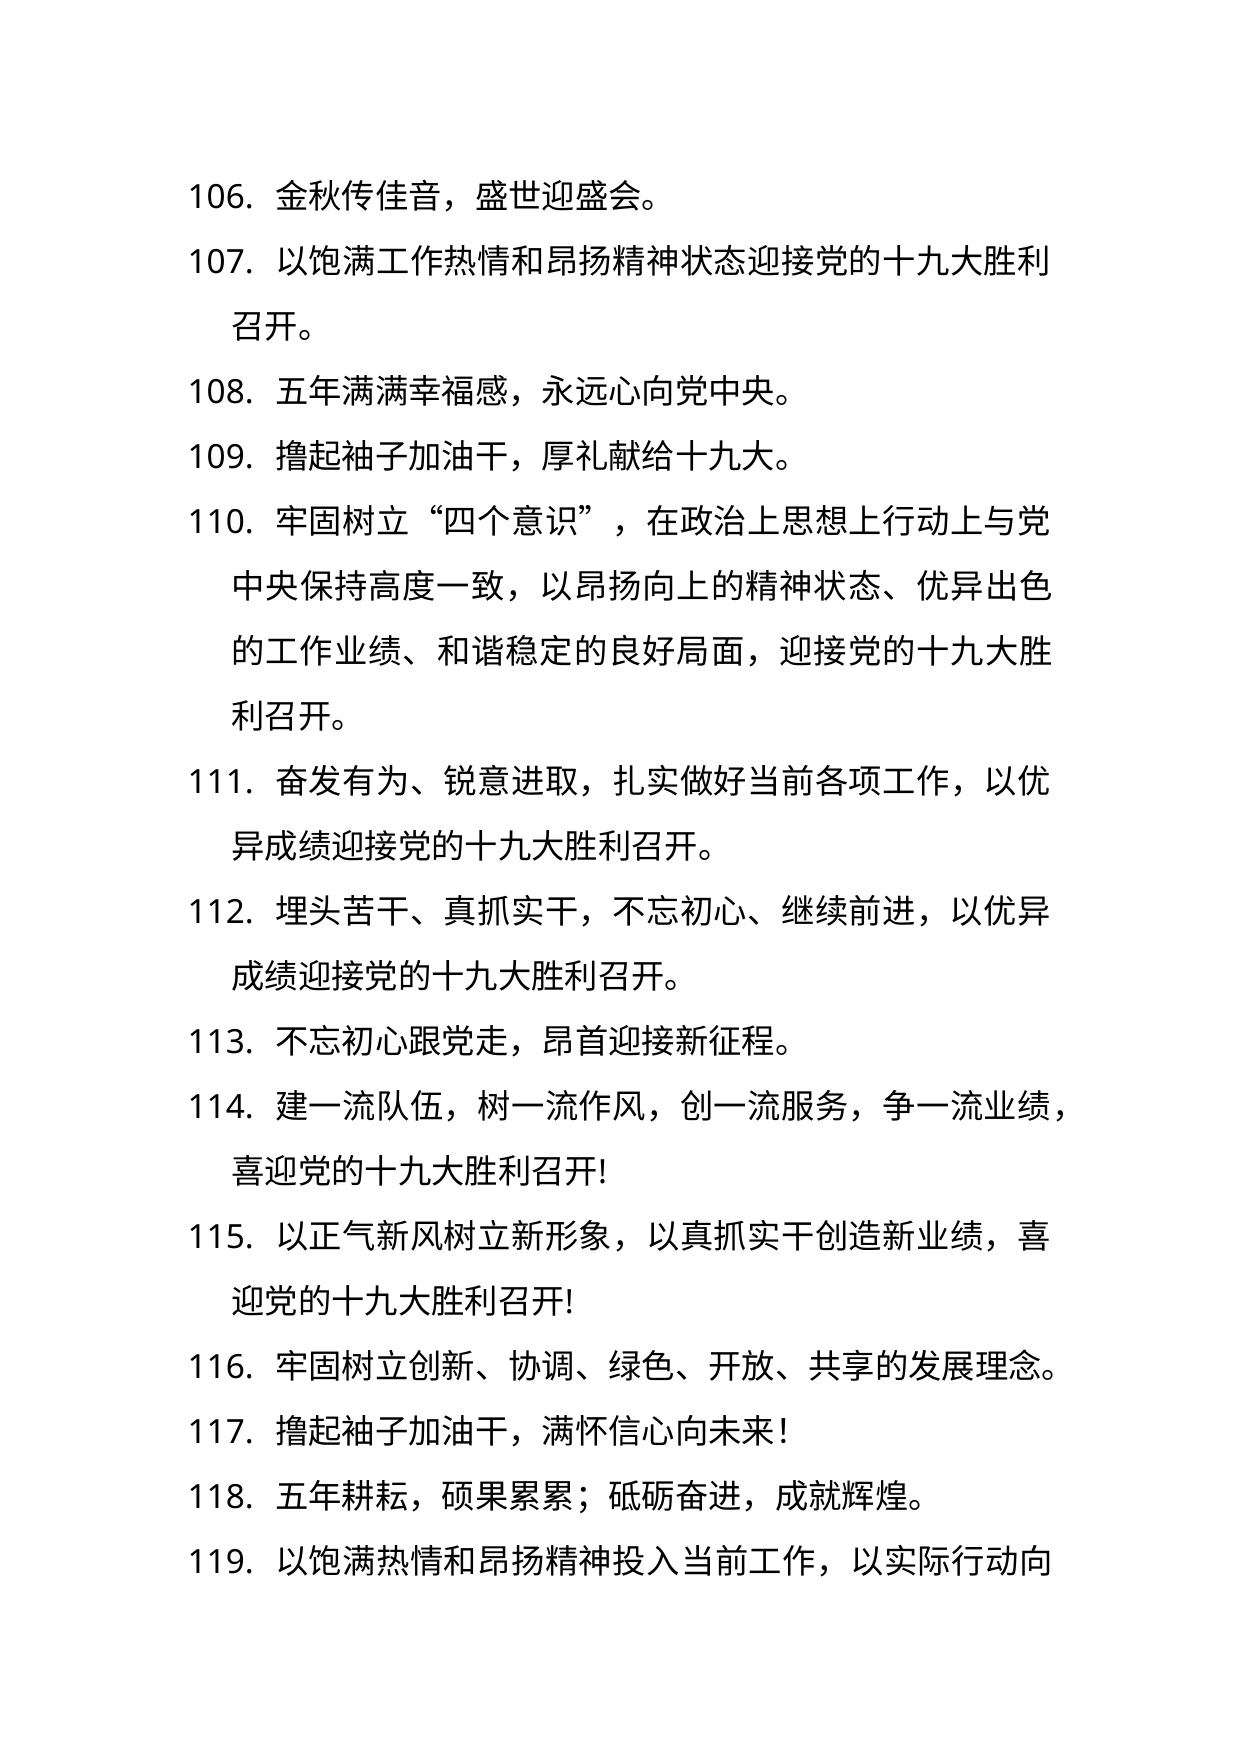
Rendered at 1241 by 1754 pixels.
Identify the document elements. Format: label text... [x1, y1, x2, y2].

list 牢固树立创新、协调、绿色、开放、共享的发展理念。 [187, 1332, 1053, 1397]
list 牢固树立“四个意识”，在政治上思想上行动上与党中央保持高度一致，以昂扬向上的精神状态、优异出色的工作业绩、和谐稳定的良好局面，迎接党的十九大胜利召开。 [187, 487, 1053, 747]
list 建一流队伍，树一流作风，创一流服务，争一流业绩，喜迎党的十九大胜利召开! [187, 1072, 1053, 1202]
list 不忘初心跟党走，昂首迎接新征程。 [187, 1007, 1053, 1072]
list 金秋传佳音，盛世迎盛会。 [187, 162, 1053, 227]
list 以饱满工作热情和昂扬精神状态迎接党的十九大胜利召开。 [187, 227, 1053, 357]
list 五年耕耘，硕果累累；砥砺奋进，成就辉煌。 [187, 1462, 1053, 1527]
list 奋发有为、锐意进取，扎实做好当前各项工作，以优异成绩迎接党的十九大胜利召开。 [187, 747, 1053, 877]
list 埋头苦干、真抓实干，不忘初心、继续前进，以优异成绩迎接党的十九大胜利召开。 [187, 877, 1053, 1007]
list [187, 1527, 1053, 1592]
list 五年满满幸福感，永远心向党中央。 [187, 357, 1053, 422]
list 以正气新风树立新形象，以真抓实干创造新业绩，喜迎党的十九大胜利召开! [187, 1202, 1053, 1332]
list 撸起袖子加油干，满怀信心向未来！ [187, 1397, 1053, 1462]
list 撸起袖子加油干，厚礼献给十九大。 [187, 422, 1053, 487]
